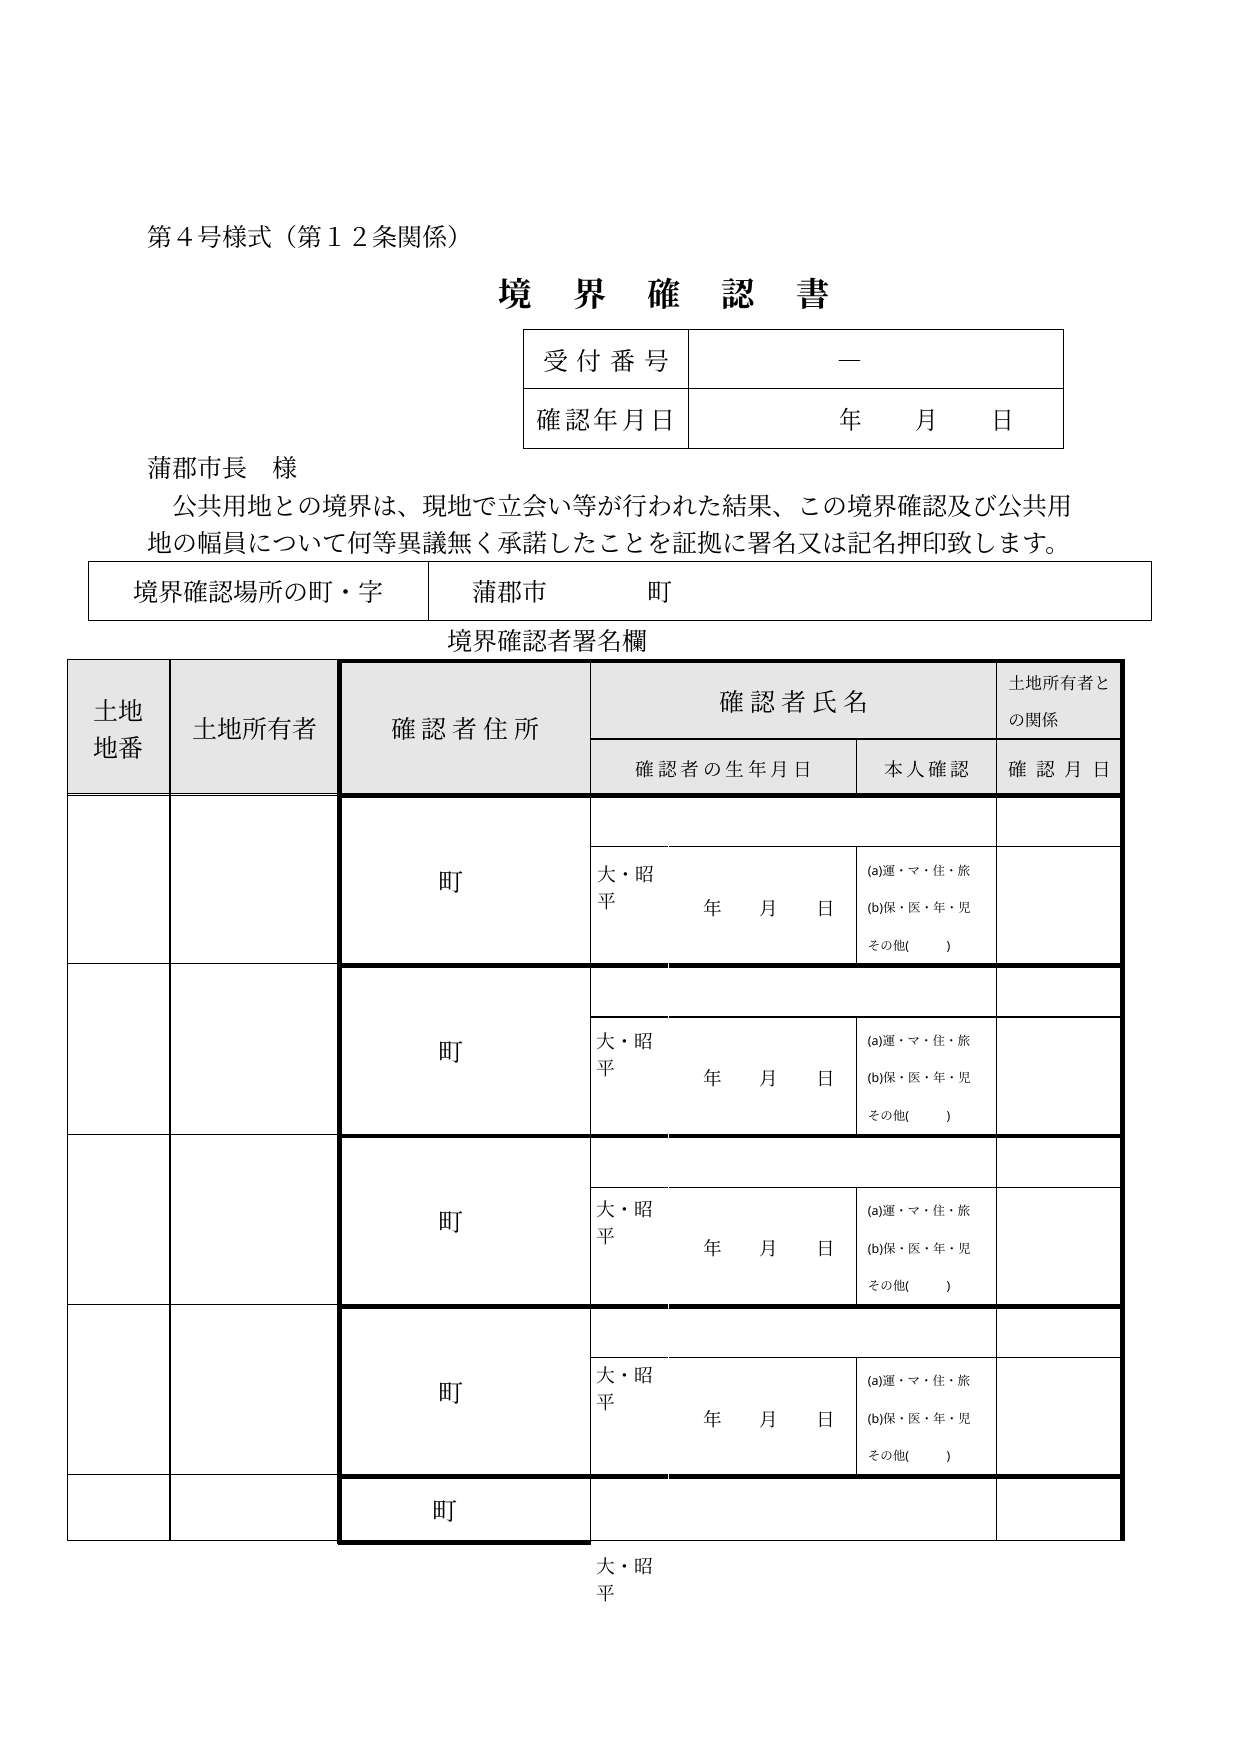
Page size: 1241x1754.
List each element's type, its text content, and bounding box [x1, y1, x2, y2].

table_cell [591, 1188, 668, 1304]
table_cell [591, 968, 996, 1016]
table_cell [171, 1135, 337, 1304]
table_cell [997, 1018, 1120, 1134]
table_header 蒲郡市 町 [429, 562, 1151, 620]
table_cell [591, 798, 996, 846]
table_cell (a)運・マ・住・旅 (b)保・医・年・児 その他( ) [857, 1358, 996, 1474]
table_header 土地 地番 [68, 660, 169, 793]
table_cell (a)運・マ・住・旅 (b)保・医・年・児 その他( ) [857, 847, 996, 963]
table_header 確認者住所 [342, 663, 590, 793]
table_cell [997, 968, 1120, 1016]
table_cell [591, 1309, 996, 1357]
table_cell [997, 1188, 1120, 1304]
table_cell [669, 1479, 996, 1540]
table_header 受付番号 [524, 330, 688, 388]
table_cell [171, 796, 337, 963]
table_cell [997, 1479, 1120, 1540]
table_cell [591, 1479, 668, 1540]
table_cell 年 月 日 [669, 1358, 856, 1474]
table_cell [997, 1309, 1120, 1357]
text 蒲郡市長 様 [148, 448, 1092, 486]
table_cell [591, 1018, 668, 1134]
table_cell 町 [342, 1138, 590, 1304]
table_cell [591, 847, 668, 963]
table_cell 年 月 日 [669, 847, 856, 963]
table_cell [171, 1305, 337, 1474]
table_cell [997, 1358, 1120, 1474]
table_cell [68, 964, 169, 1134]
text 第４号様式（第１２条関係） [148, 217, 1092, 254]
table_cell 町 [342, 1309, 590, 1474]
table_cell [997, 798, 1120, 846]
text 境界確認書 [148, 254, 1092, 329]
table_cell 確認年月日 [524, 389, 688, 447]
table_cell 町 [342, 1479, 590, 1540]
table_cell [997, 1138, 1120, 1187]
table_cell [171, 964, 337, 1134]
table_cell 年 月 日 [669, 1018, 856, 1134]
table_cell [68, 1475, 169, 1540]
text 公共用地との境界は、現地で立会い等が行われた結果、この境界確認及び公共用地の幅員について何等異議無く承諾したことを証拠に署名又は記名押印致します。 [148, 486, 1092, 561]
table_header 土地所有者との関係 [997, 663, 1120, 738]
table_header 境界確認場所の町・字 [89, 562, 428, 620]
table_cell [68, 1305, 169, 1474]
table_header 土地所有者 [171, 660, 337, 793]
table_cell 町 [342, 968, 590, 1134]
table_cell [997, 847, 1120, 963]
table_cell [591, 1358, 668, 1474]
table_header 確認者氏名 [591, 663, 996, 738]
table_header ― [689, 330, 1063, 388]
table_cell (a)運・マ・住・旅 (b)保・医・年・児 その他( ) [857, 1188, 996, 1304]
table_cell 年 月 日 [689, 389, 1063, 447]
table_cell [68, 1135, 169, 1304]
table_cell 年 月 日 [669, 1188, 856, 1304]
table_cell 本人確認 [857, 740, 996, 793]
table_cell (a)運・マ・住・旅 (b)保・医・年・児 その他( ) [857, 1018, 996, 1134]
table_cell 町 [342, 798, 590, 963]
text 境界確認者署名欄 [148, 621, 1092, 658]
table_cell [68, 796, 169, 963]
table_cell 確認者の生年月日 [591, 740, 856, 793]
table_cell [171, 1475, 337, 1540]
table_cell [591, 1138, 996, 1187]
table_cell 確認月日 [997, 740, 1120, 793]
